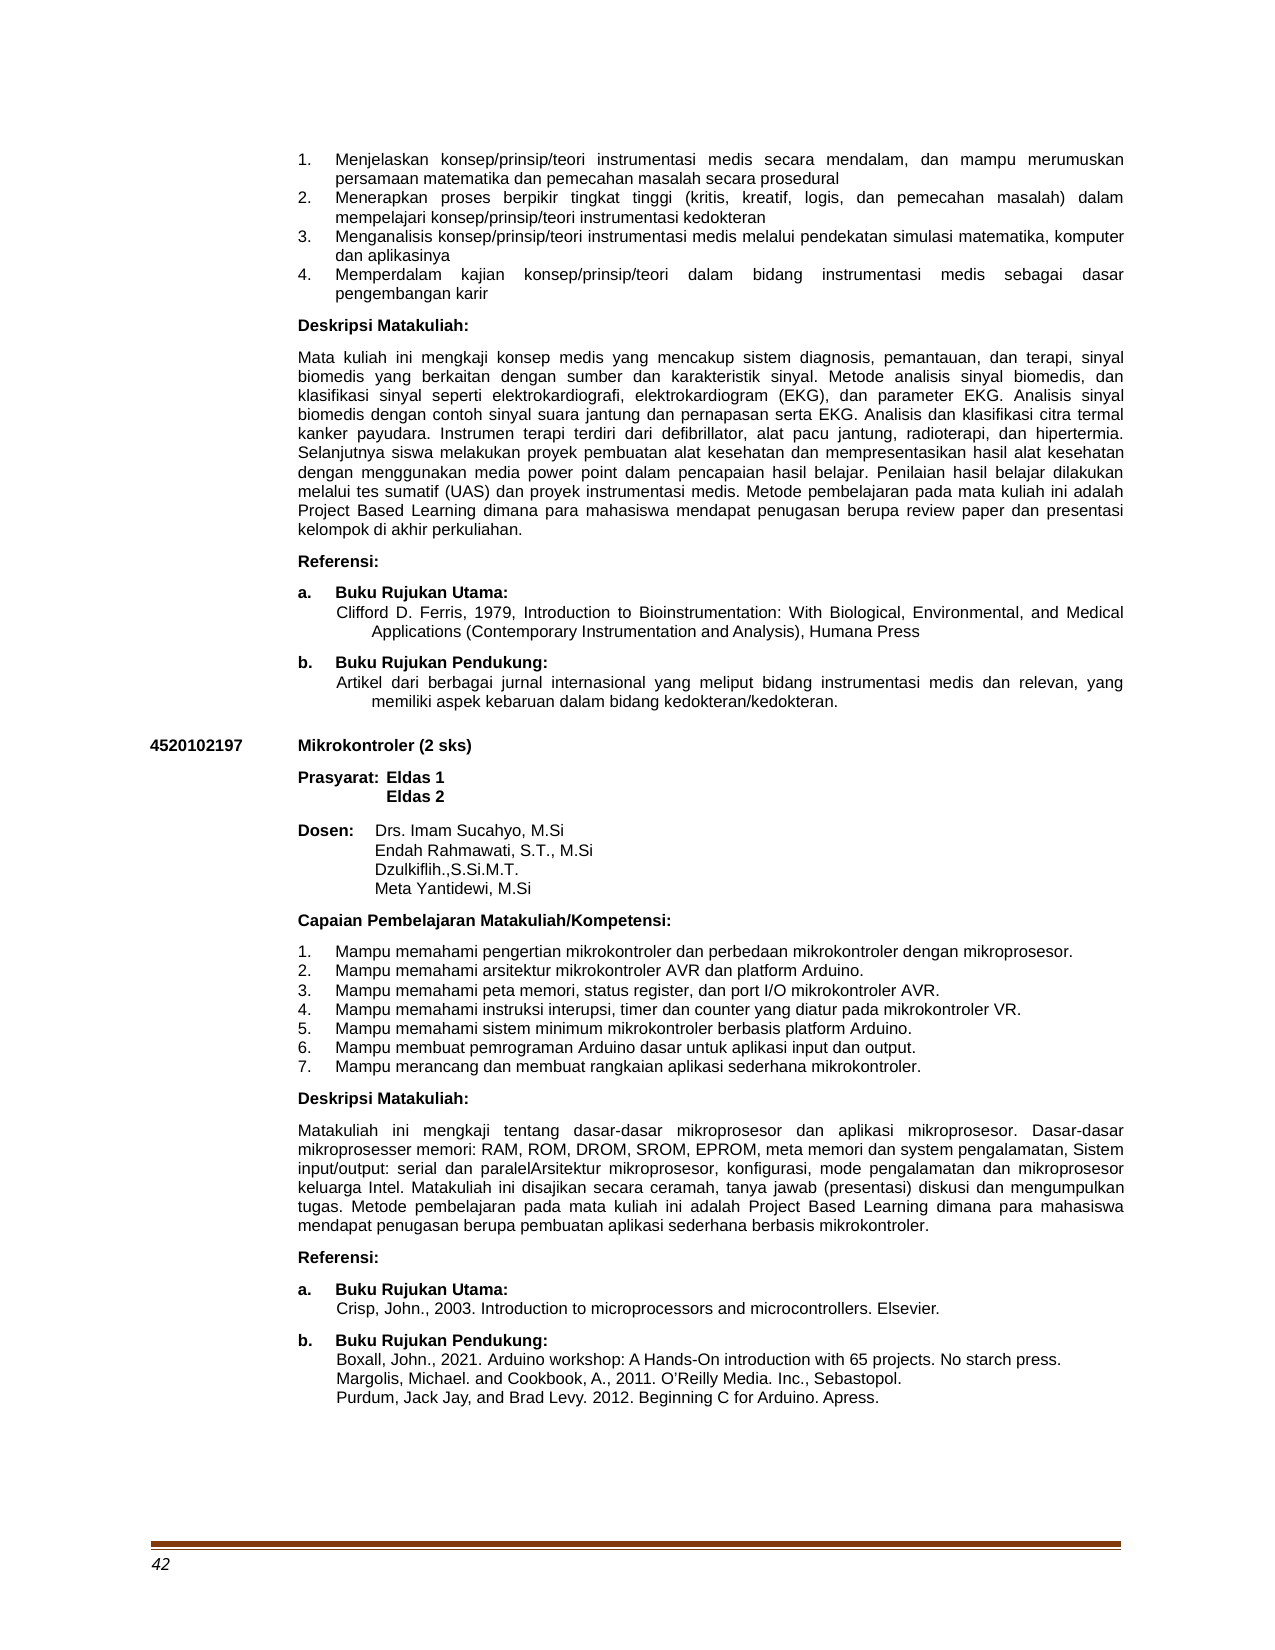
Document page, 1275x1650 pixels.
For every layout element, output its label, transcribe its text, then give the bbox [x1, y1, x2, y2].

text Matakuliah ini mengkaji tentang dasar-dasar mikroprosesor dan aplikasi mikroprosesor. Dasar-dasar mikroprosesser memori: RAM, ROM, DROM, SROM, EPROM, meta memori dan system pengalamatan, Sistem input/output: serial dan paralelArsitektur mikroprosesor, konfigurasi, mode pengalamatan dan mikroprosesor keluarga Intel. Matakuliah ini disajikan secara ceramah, tanya jawab (presentasi) diskusi dan mengumpulkan tugas. Metode pembelajaran pada mata kuliah ini adalah Project Based Learning dimana para mahasiswa mendapat penugasan berupa pembuatan aplikasi sederhana berbasis mikrokontroler. [298, 1120, 1125, 1235]
list Boxall, John., 2021. Arduino workshop: A Hands-On introduction with 65 projects. No starch press. [336, 1349, 1125, 1369]
list Crisp, John., 2003. Introduction to microprocessors and microcontrollers. Elsevier. [336, 1299, 1125, 1318]
text Prasyarat: Eldas 1 [298, 767, 1125, 787]
list Margolis, Michael. and Cookbook, A., 2011. O’Reilly Media. Inc., Sebastopol. [336, 1369, 1125, 1388]
text Capaian Pembelajaran Matakuliah/Kompetensi: [298, 910, 1125, 929]
list Artikel dari berbagai jurnal internasional yang meliput bidang instrumentasi medis dan relevan, yang memiliki aspek kebaruan dalam bidang kedokteran/kedokteran. [336, 672, 1125, 711]
text Dosen: Drs. Imam Sucahyo, M.Si [298, 821, 1125, 840]
list Menerapkan proses berpikir tingkat tinggi (kritis, kreatif, logis, dan pemecahan masalah) dalam mempelajari konsep/prinsip/teori instrumentasi kedokteran [298, 188, 1125, 227]
text Deskripsi Matakuliah: [298, 1089, 1125, 1108]
text Dzulkiflih.,S.Si.M.T. [150, 859, 1125, 879]
list Buku Rujukan Pendukung: [298, 653, 1125, 672]
text Meta Yantidewi, M.Si [150, 879, 1125, 898]
text Referensi: [298, 552, 1125, 571]
list Buku Rujukan Utama: [298, 1279, 1125, 1299]
list Memperdalam kajian konsep/prinsip/teori dalam bidang instrumentasi medis sebagai dasar pengembangan karir [298, 265, 1125, 303]
list Buku Rujukan Utama: [298, 583, 1125, 602]
list Mampu membuat pemrograman Arduino dasar untuk aplikasi input dan output. [298, 1038, 1125, 1057]
text 4520102197 Mikrokontroler (2 sks) [150, 736, 1125, 755]
text Referensi: [298, 1248, 1125, 1267]
text Mata kuliah ini mengkaji konsep medis yang mencakup sistem diagnosis, pemantauan, dan terapi, sinyal biomedis yang berkaitan dengan sumber dan karakteristik sinyal. Metode analisis sinyal biomedis, dan klasifikasi sinyal seperti elektrokardiografi, elektrokardiogram (EKG), dan parameter EKG. Analisis sinyal biomedis dengan contoh sinyal suara jantung dan pernapasan serta EKG. Analisis dan klasifikasi citra termal kanker payudara. Instrumen terapi terdiri dari defibrillator, alat pacu jantung, radioterapi, dan hipertermia. Selanjutnya siswa melakukan proyek pembuatan alat kesehatan dan mempresentasikan hasil alat kesehatan dengan menggunakan media power point dalam pencapaian hasil belajar. Penilaian hasil belajar dilakukan melalui tes sumatif (UAS) dan proyek instrumentasi medis. Metode pembelajaran pada mata kuliah ini adalah Project Based Learning dimana para mahasiswa mendapat penugasan berupa review paper dan presentasi kelompok di akhir perkuliahan. [298, 347, 1125, 539]
list Mampu memahami arsitektur mikrokontroler AVR dan platform Arduino. [298, 961, 1125, 980]
text Eldas 2 [168, 787, 1125, 806]
list Purdum, Jack Jay, and Brad Levy. 2012. Beginning C for Arduino. Apress. [336, 1388, 1125, 1407]
text Deskripsi Matakuliah: [298, 316, 1125, 335]
list Mampu memahami sistem minimum mikrokontroler berbasis platform Arduino. [298, 1019, 1125, 1038]
text Buku Rujukan Pendukung: [298, 1330, 1125, 1349]
text Endah Rahmawati, S.T., M.Si [150, 840, 1125, 859]
list Mampu memahami instruksi interupsi, timer dan counter yang diatur pada mikrokontroler VR. [298, 999, 1125, 1019]
list Menjelaskan konsep/prinsip/teori instrumentasi medis secara mendalam, dan mampu merumuskan persamaan matematika dan pemecahan masalah secara prosedural [298, 150, 1125, 188]
list Mampu merancang dan membuat rangkaian aplikasi sederhana mikrokontroler. [298, 1057, 1125, 1076]
list Menganalisis konsep/prinsip/teori instrumentasi medis melalui pendekatan simulasi matematika, komputer dan aplikasinya [298, 227, 1125, 265]
list Clifford D. Ferris, 1979, Introduction to Bioinstrumentation: With Biological, Environmental, and Medical Applications (Contemporary Instrumentation and Analysis), Humana Press [336, 602, 1125, 641]
list Mampu memahami pengertian mikrokontroler dan perbedaan mikrokontroler dengan mikroprosesor. [298, 942, 1125, 961]
list Mampu memahami peta memori, status register, dan port I/O mikrokontroler AVR. [298, 980, 1125, 999]
